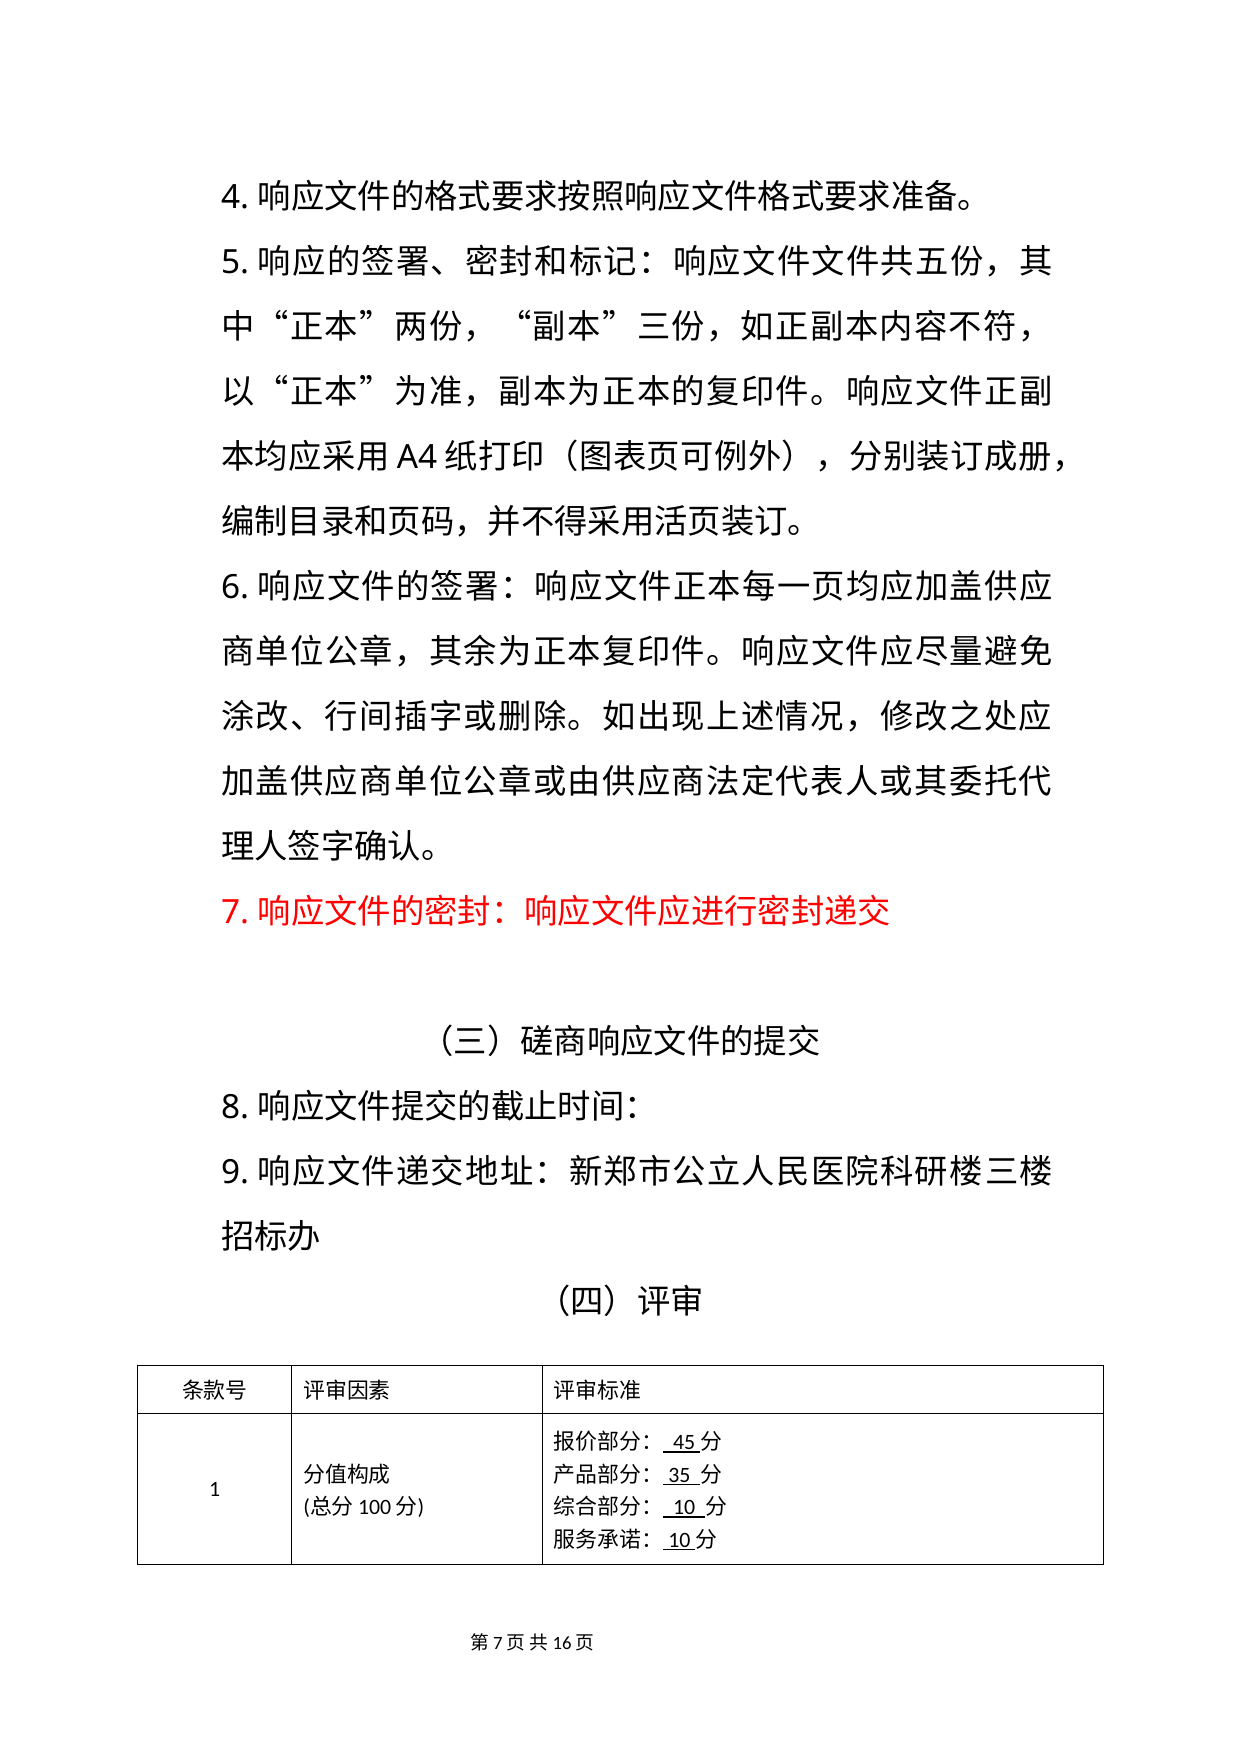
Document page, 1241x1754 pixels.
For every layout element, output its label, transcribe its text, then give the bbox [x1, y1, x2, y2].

table_header 评审因素 [292, 1366, 542, 1413]
list 响应的签署、密封和标记：响应文件文件共五份，其中“正本”两份，“副本”三份，如正副本内容不符，以“正本”为准，副本为正本的复印件。响应文件正副本均应采用A4纸打印（图表页可例外），分别装订成册，编制目录和页码，并不得采用活页装订。 [221, 227, 1053, 552]
table_header 条款号 [138, 1366, 291, 1413]
table_cell 1 [138, 1414, 291, 1564]
list 评审 [187, 1267, 1053, 1332]
list 响应文件的格式要求按照响应文件格式要求准备。 [221, 162, 1053, 227]
list 响应文件递交地址：新郑市公立人民医院科研楼三楼招标办 [221, 1137, 1053, 1267]
list 磋商响应文件的提交 [187, 1007, 1053, 1072]
list 响应文件的密封：响应文件应进行密封递交 [221, 877, 1053, 942]
table_cell 报价部分： 45 分 产品部分： 35 分 综合部分： 10 分 服务承诺： 10 分 [543, 1414, 1103, 1564]
table_cell 分值构成 (总分100分) [292, 1414, 542, 1564]
table_header 评审标准 [543, 1366, 1103, 1413]
list 响应文件的签署：响应文件正本每一页均应加盖供应商单位公章，其余为正本复印件。响应文件应尽量避免涂改、行间插字或删除。如出现上述情况，修改之处应加盖供应商单位公章或由供应商法定代表人或其委托代理人签字确认。 [221, 552, 1053, 877]
list 响应文件提交的截止时间： [221, 1072, 1053, 1137]
